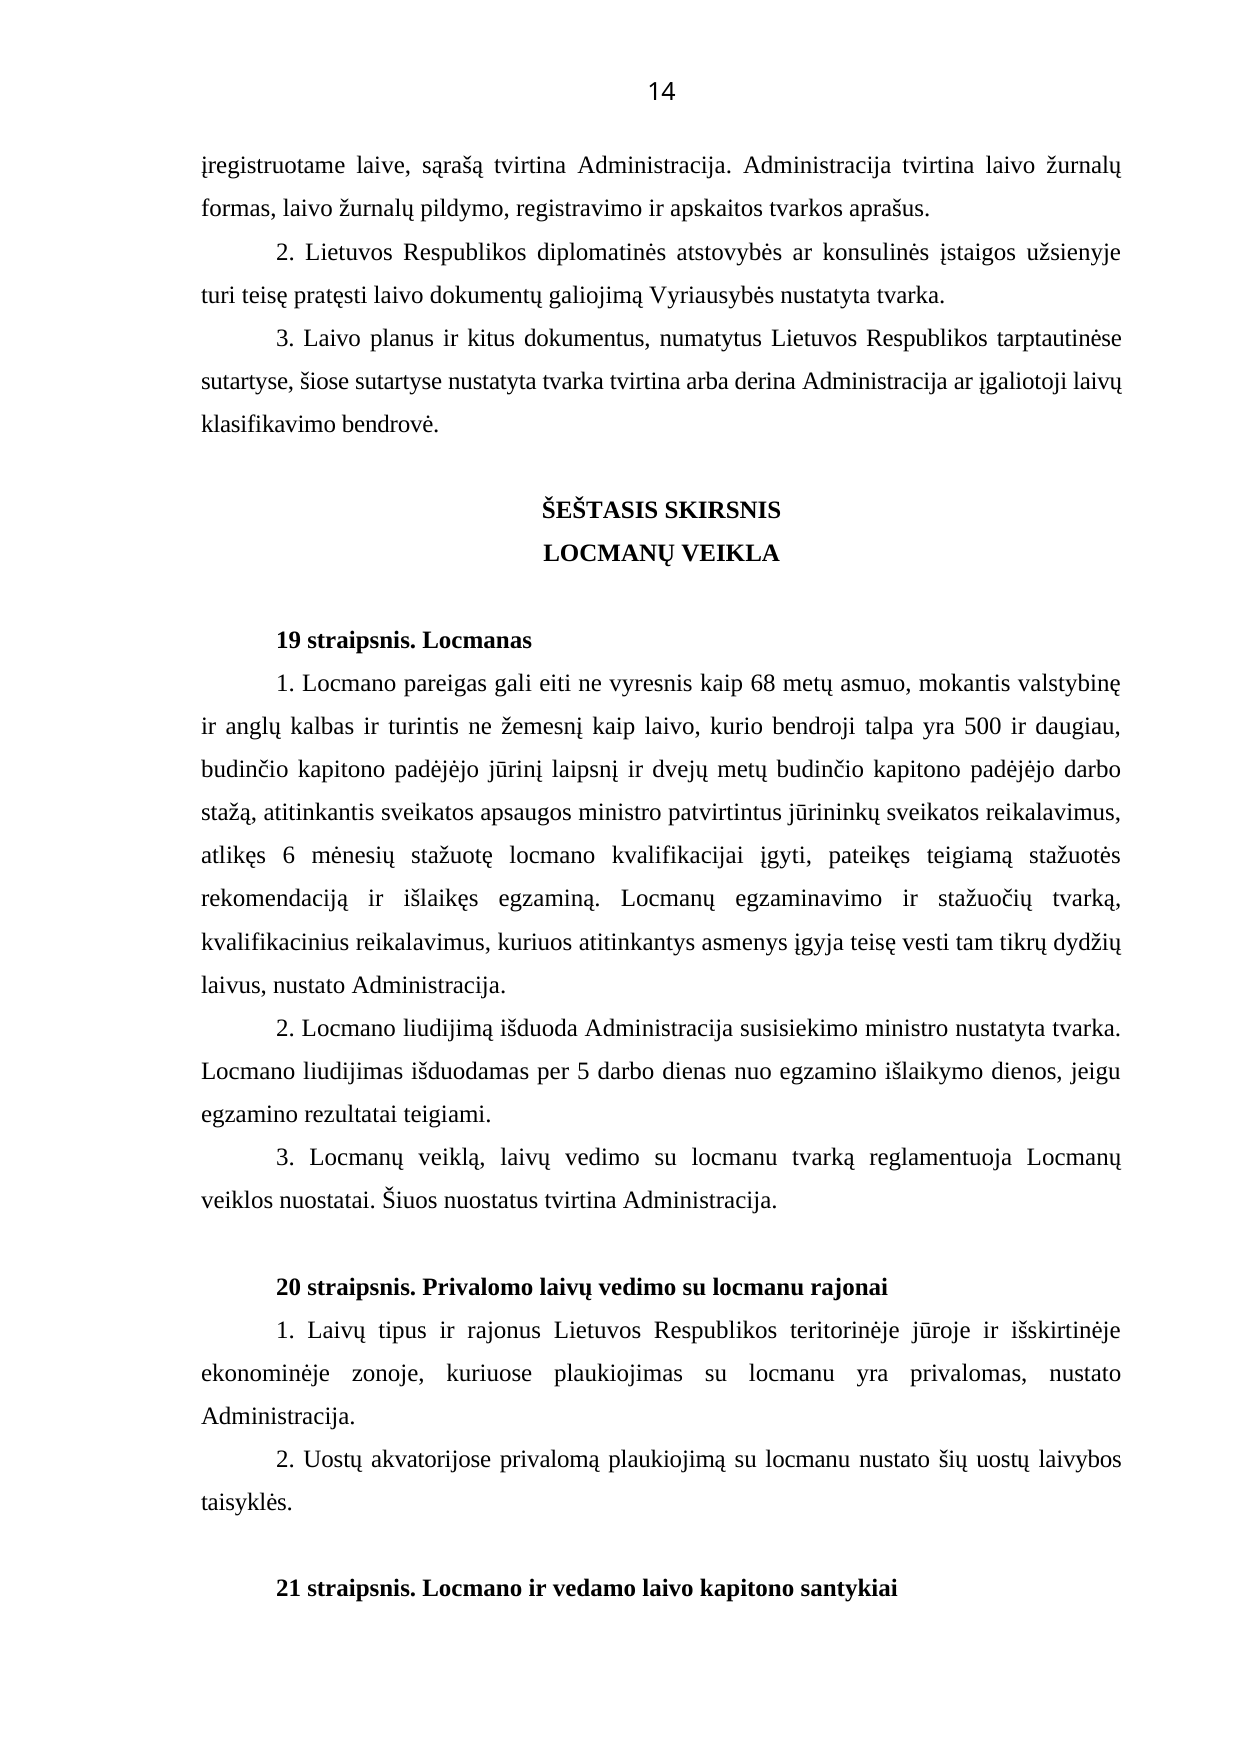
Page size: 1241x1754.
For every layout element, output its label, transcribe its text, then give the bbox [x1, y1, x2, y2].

text 3. Locmanų veiklą, laivų vedimo su locmanu tvarką reglamentuoja Locmanų veiklos nuostatai. Šiuos nuostatus tvirtina Administracija. [201, 1142, 1122, 1214]
text 2. Lietuvos Respublikos diplomatinės atstovybės ar konsulinės įstaigos užsienyje turi teisę pratęsti laivo dokumentų galiojimą Vyriausybės nustatyta tvarka. [201, 237, 1122, 308]
text 21 straipsnis. Locmano ir vedamo laivo kapitono santykiai [201, 1573, 1122, 1602]
text 20 straipsnis. Privalomo laivų vedimo su locmanu rajonai [201, 1272, 1122, 1300]
text 2. Locmano liudijimą išduoda Administracija susisiekimo ministro nustatyta tvarka. Locmano liudijimas išduodamas per 5 darbo dienas nuo egzamino išlaikymo dienos, jeigu egzamino rezultatai teigiami. [201, 1013, 1122, 1128]
text 1. Locmano pareigas gali eiti ne vyresnis kaip 68 metų asmuo, mokantis valstybinę ir anglų kalbas ir turintis ne žemesnį kaip laivo, kurio bendroji talpa yra 500 ir daugiau, budinčio kapitono padėjėjo jūrinį laipsnį ir dvejų metų budinčio kapitono padėjėjo darbo stažą, atitinkantis sveikatos apsaugos ministro patvirtintus jūrininkų sveikatos reikalavimus, atlikęs 6 mėnesių stažuotę locmano kvalifikacijai įgyti, pateikęs teigiamą stažuotės rekomendaciją ir išlaikęs egzaminą. Locmanų egzaminavimo ir stažuočių tvarką, kvalifikacinius reikalavimus, kuriuos atitinkantys asmenys įgyja teisę vesti tam tikrų dydžių laivus, nustato Administracija. [201, 668, 1122, 998]
text 3. Laivo planus ir kitus dokumentus, numatytus Lietuvos Respublikos tarptautinėse sutartyse, šiose sutartyse nustatyta tvarka tvirtina arba derina Administracija ar įgaliotoji laivų klasifikavimo bendrovė. [201, 323, 1122, 438]
text ŠEŠTASIS SKIRSNIS [201, 495, 1122, 524]
text LOCMANŲ VEIKLA [201, 538, 1122, 567]
text 2. Uostų akvatorijose privalomą plaukiojimą su locmanu nustato šių uostų laivybos taisyklės. [201, 1444, 1122, 1516]
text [201, 150, 1122, 222]
text 19 straipsnis. Locmanas [201, 625, 1122, 653]
text 1. Laivų tipus ir rajonus Lietuvos Respublikos teritorinėje jūroje ir išskirtinėje ekonominėje zonoje, kuriuose plaukiojimas su locmanu yra privalomas, nustato Administracija. [201, 1315, 1122, 1430]
